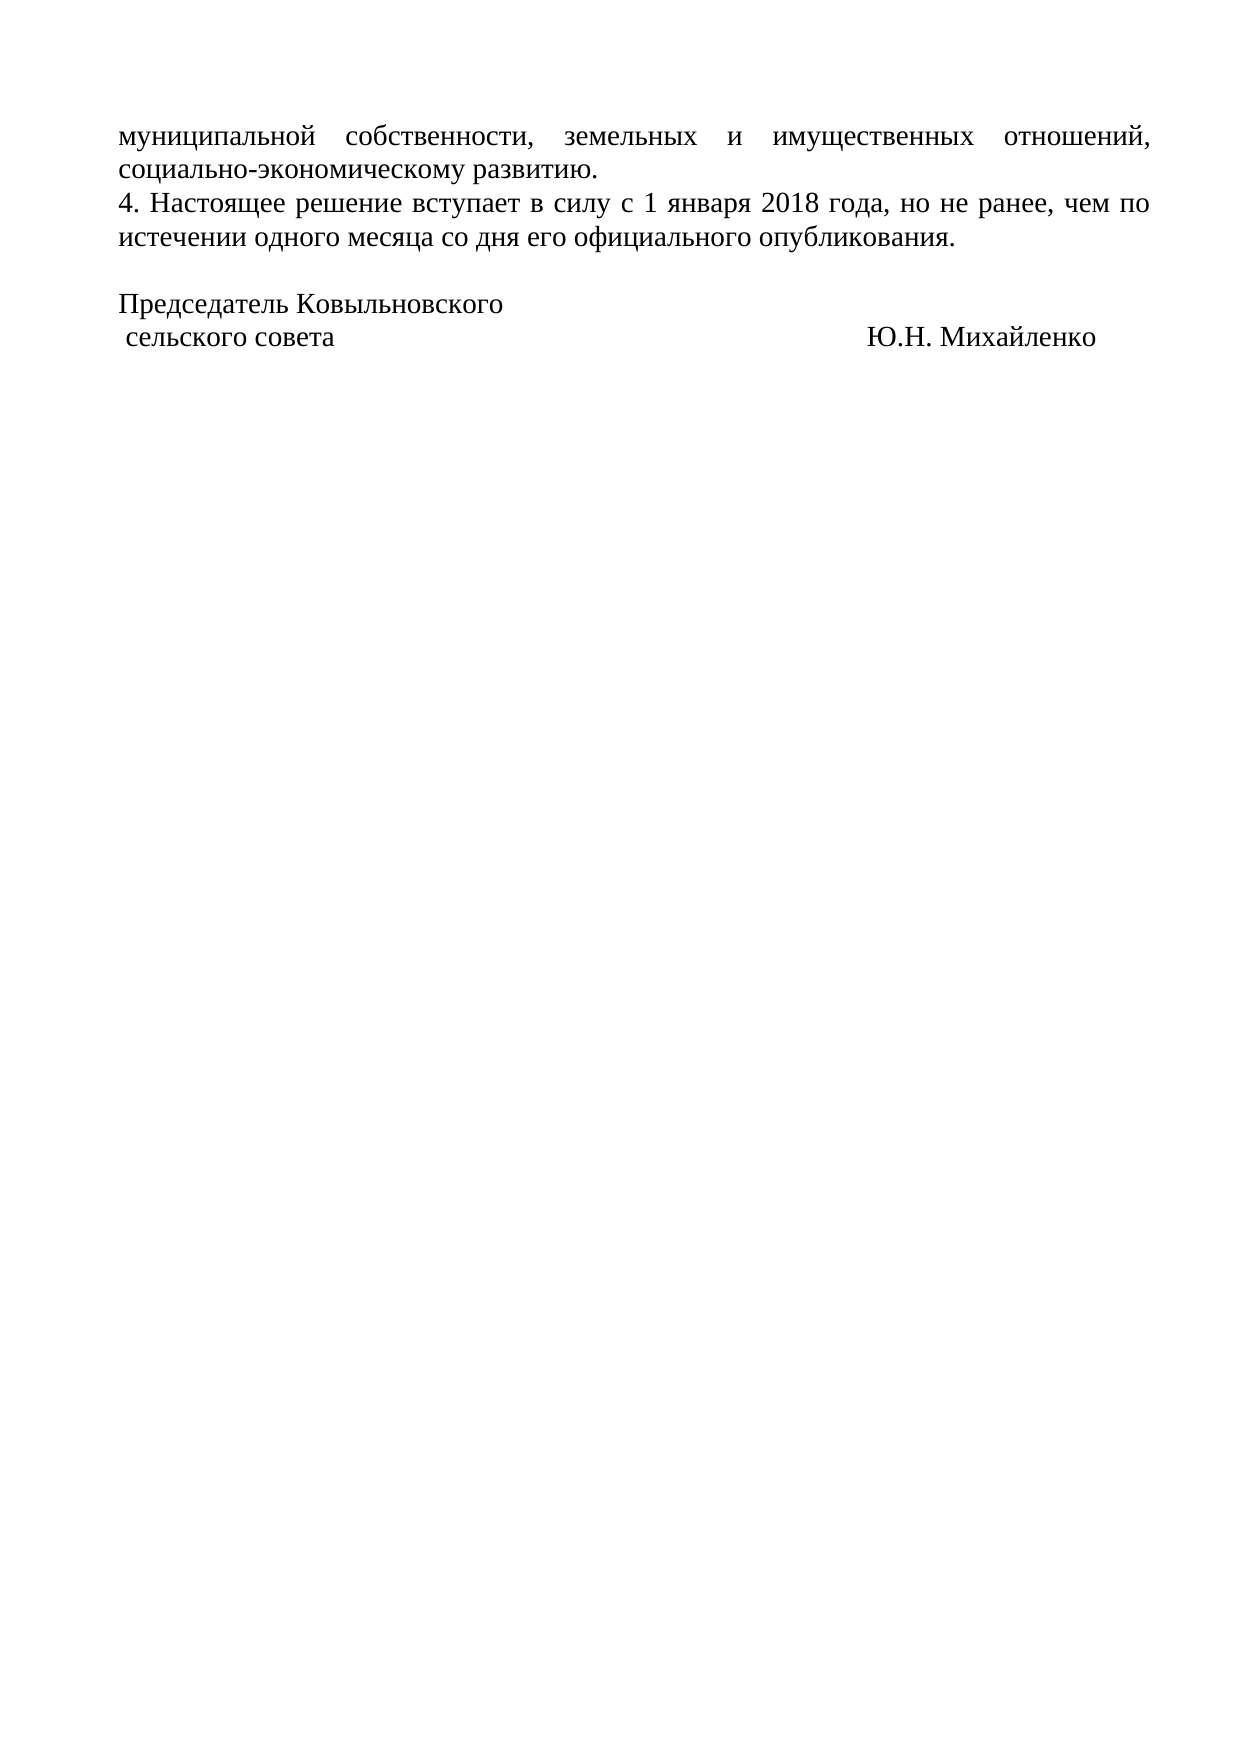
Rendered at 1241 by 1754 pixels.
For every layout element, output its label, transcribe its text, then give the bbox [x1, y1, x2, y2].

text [118, 118, 1152, 185]
text Председатель Ковыльновского [118, 286, 1152, 319]
text 4. Настоящее решение вступает в силу с 1 января 2018 года, но не ранее, чем по истечении одного месяца со дня его официального опубликования. [118, 185, 1152, 252]
text сельского совета Ю.Н. Михайленко [118, 319, 1152, 353]
